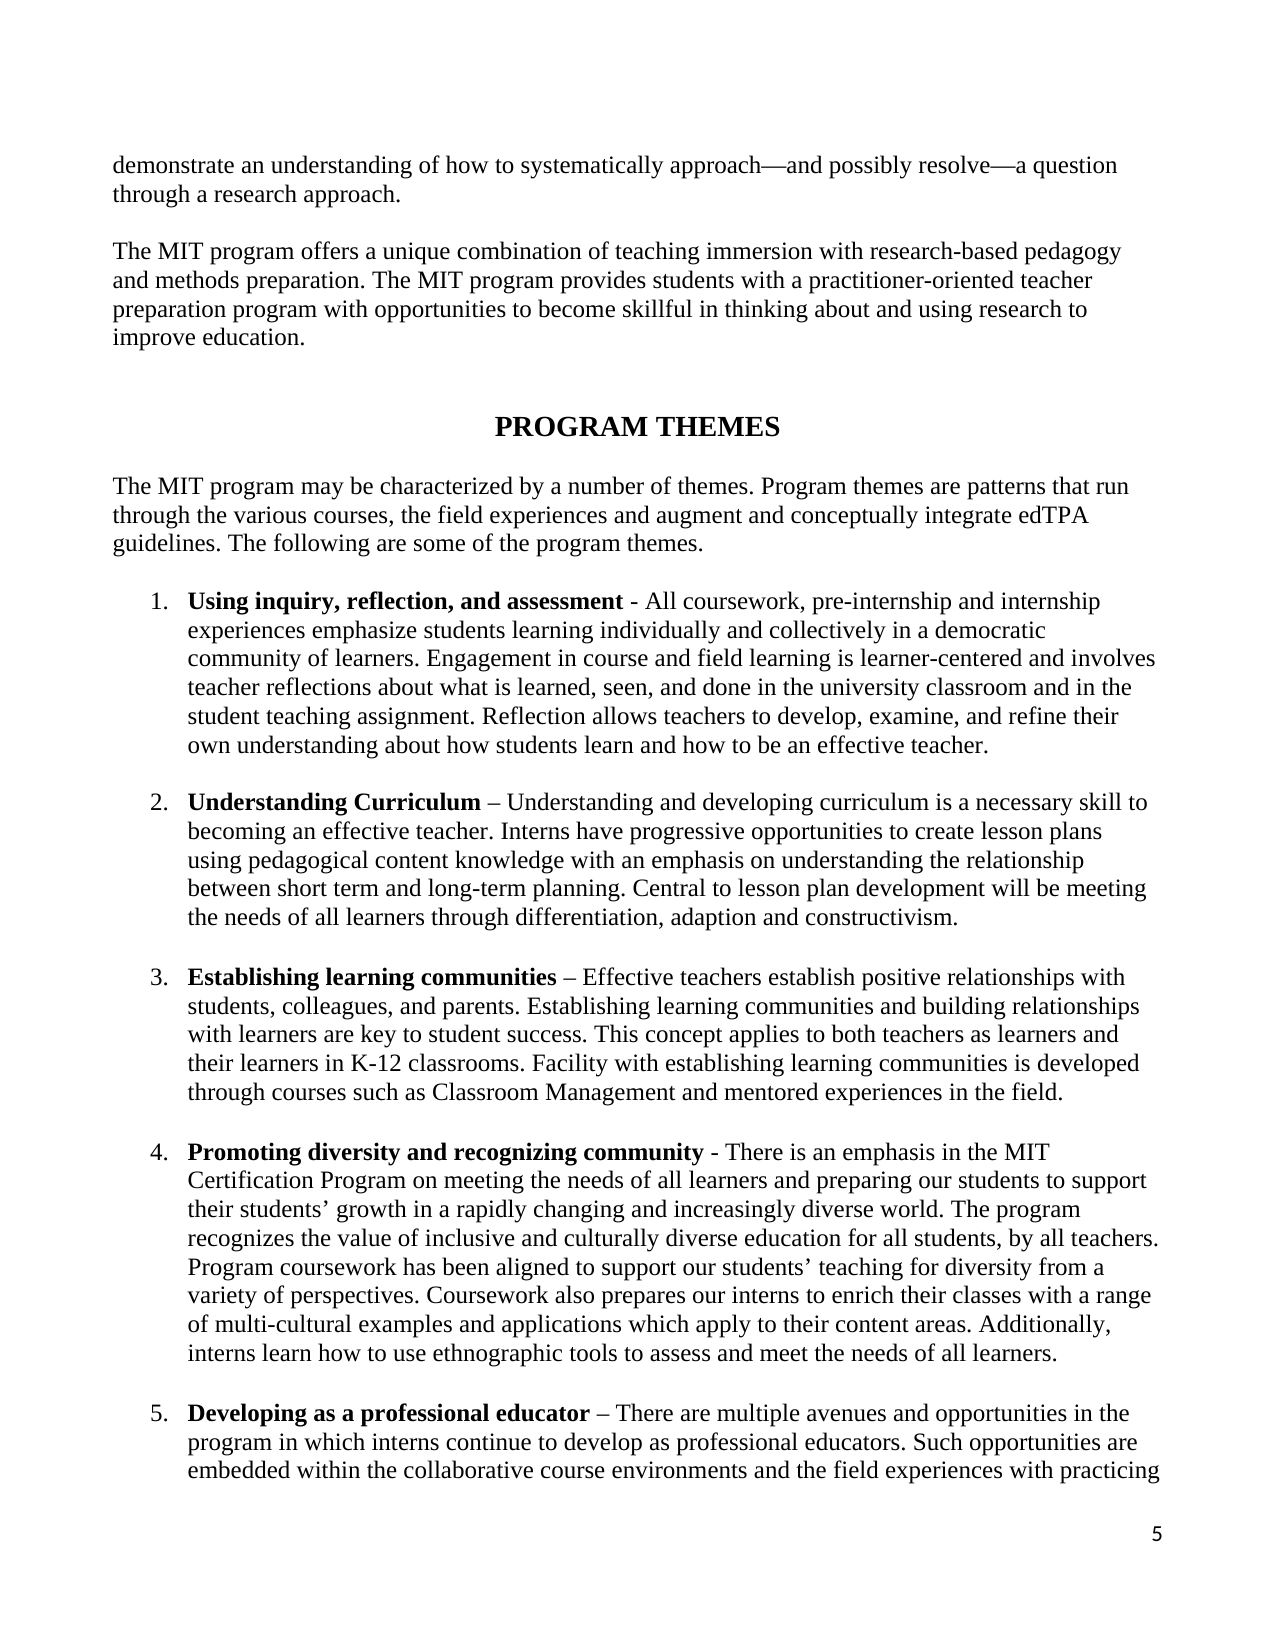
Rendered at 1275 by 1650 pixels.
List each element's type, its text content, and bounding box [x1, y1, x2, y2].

text The MIT program offers a unique combination of teaching immersion with research-based pedagogy and methods preparation. The MIT program provides students with a practitioner-oriented teacher preparation program with opportunities to become skillful in thinking about and using research to improve education. [112, 236, 1162, 351]
text PROGRAM THEMES [112, 409, 1162, 442]
list Establishing learning communities – Effective teachers establish positive relationships with students, colleagues, and parents. Establishing learning communities and building relationships with learners are key to student success. This concept applies to both teachers as learners and their learners in K-12 classrooms. Facility with establishing learning communities is developed through courses such as Classroom Management and mentored experiences in the field. [150, 962, 1162, 1106]
list Promoting diversity and recognizing community - There is an emphasis in the MIT Certification Program on meeting the needs of all learners and preparing our students to support their students’ growth in a rapidly changing and increasingly diverse world. The program recognizes the value of inclusive and culturally diverse education for all students, by all teachers. Program coursework has been aligned to support our students’ teaching for diversity from a variety of perspectives. Coursework also prepares our interns to enrich their classes with a range of multi-cultural examples and applications which apply to their content areas. Additionally, interns learn how to use ethnographic tools to assess and meet the needs of all learners. [150, 1137, 1162, 1367]
list Understanding Curriculum – Understanding and developing curriculum is a necessary skill to becoming an effective teacher. Interns have progressive opportunities to create lesson plans using pedagogical content knowledge with an emphasis on understanding the relationship between short term and long-term planning. Central to lesson plan development will be meeting the needs of all learners through differentiation, adaption and constructivism. [150, 787, 1162, 931]
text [112, 150, 1162, 207]
text The MIT program may be characterized by a number of themes. Program themes are patterns that run through the various courses, the field experiences and augment and conceptually integrate edTPA guidelines. The following are some of the program themes. [112, 471, 1162, 557]
list Using inquiry, reflection, and assessment - All coursework, pre-internship and internship experiences emphasize students learning individually and collectively in a democratic community of learners. Engagement in course and field learning is learner-centered and involves teacher reflections about what is learned, seen, and done in the university classroom and in the student teaching assignment. Reflection allows teachers to develop, examine, and refine their own understanding about how students learn and how to be an effective teacher. [150, 586, 1162, 758]
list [150, 1398, 1162, 1484]
